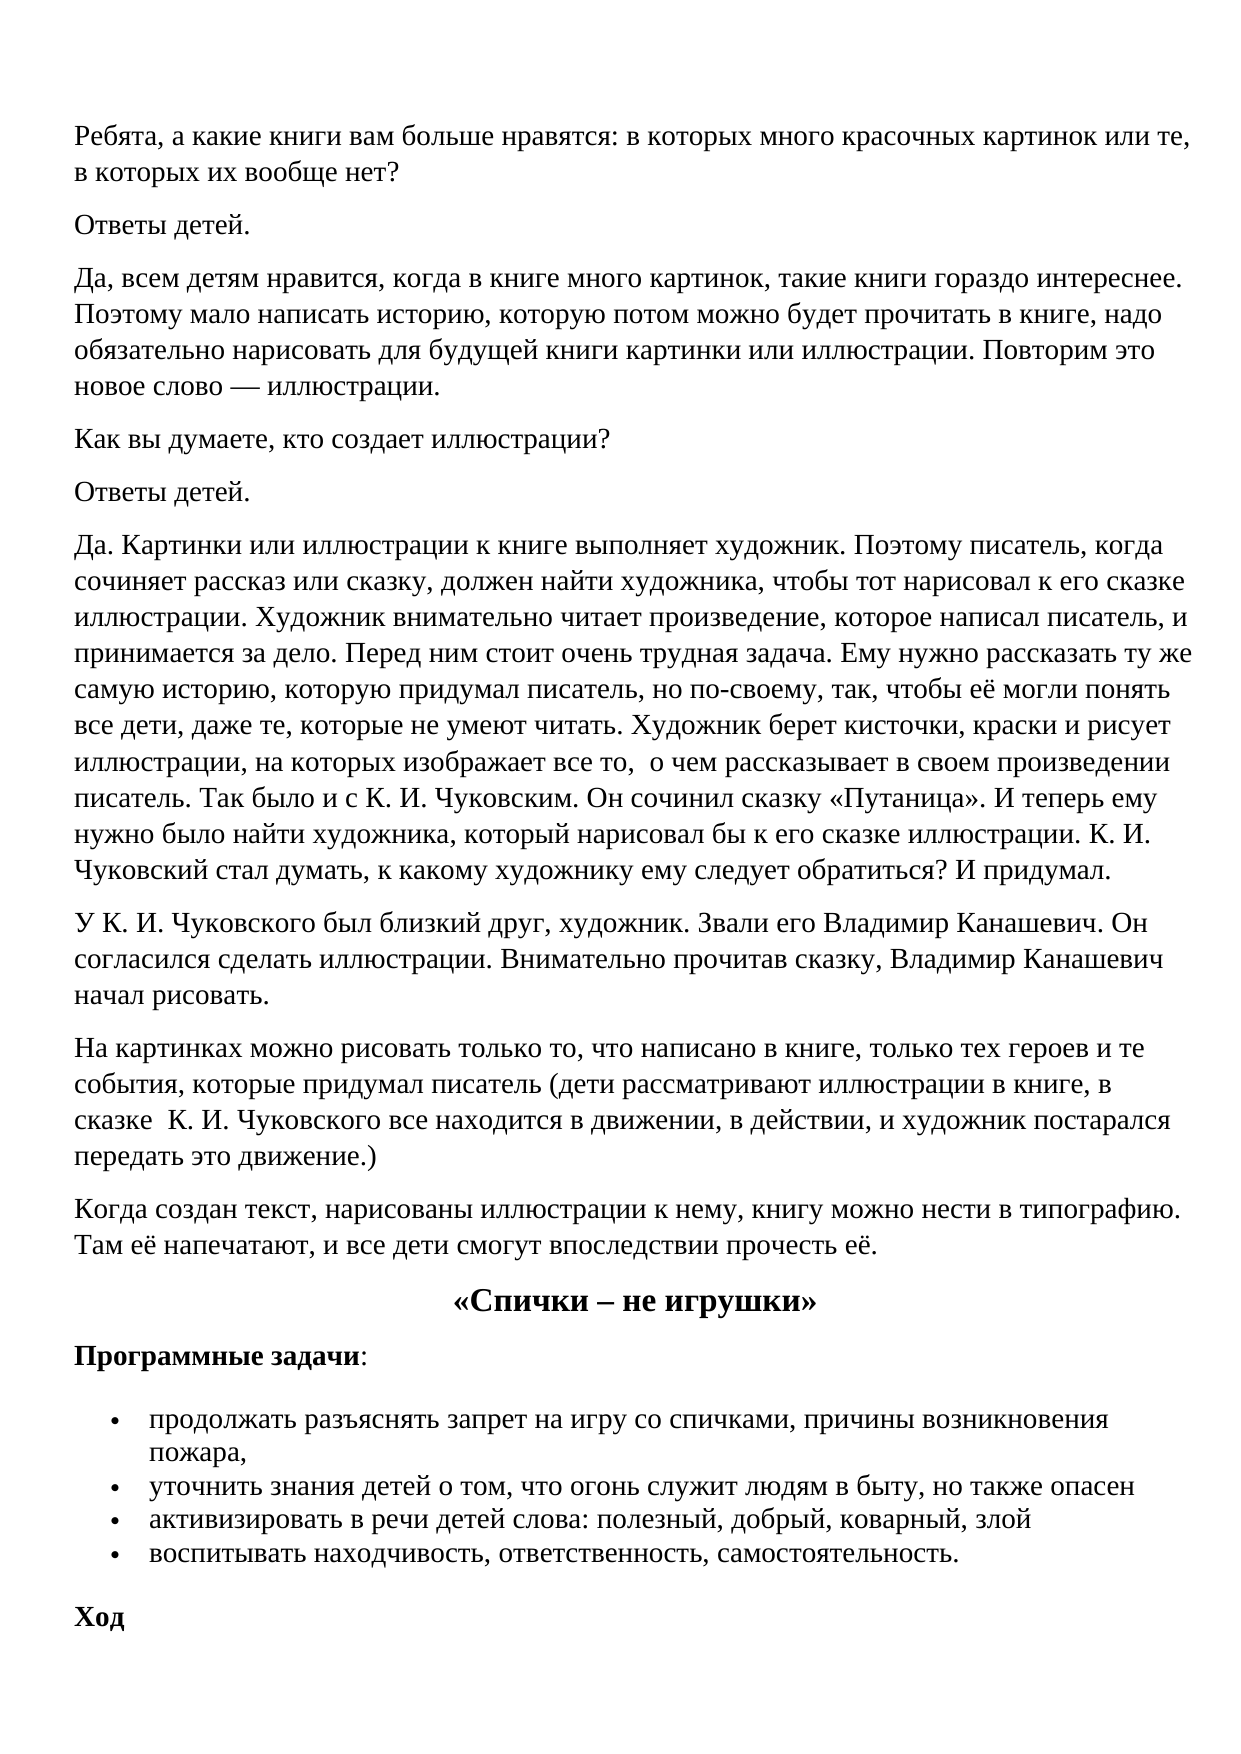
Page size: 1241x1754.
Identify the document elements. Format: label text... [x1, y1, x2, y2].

text Когда создан текст, нарисованы иллюстрации к нему, книгу можно нести в типографию. Там её напечатают, и все дети смогут впоследствии прочесть её. [74, 1191, 1196, 1261]
text На картинках можно рисовать только то, что написано в книге, только тех героев и те события, которые придумал писатель (дети рассматривают иллюстрации в книге, в сказке К. И. Чуковского все находится в движении, в действии, и художник постарался передать это движение.) [74, 1030, 1196, 1172]
text Программные задачи: [74, 1338, 1196, 1372]
list продолжать разъяснять запрет на игру со спичками, причины возникновения пожара, [111, 1401, 1196, 1468]
text Да. Картинки или иллюстрации к книге выполняет художник. Поэтому писатель, когда сочиняет рассказ или сказку, должен найти художника, чтобы тот нарисовал к его сказке иллюстрации. Художник внимательно читает произведение, которое написал писатель, и принимается за дело. Перед ним стоит очень трудная задача. Ему нужно рассказать ту же самую историю, которую придумал писатель, но по-своему, так, чтобы её могли понять все дети, даже те, которые не умеют читать. Художник берет кисточки, краски и рисует иллюстрации, на которых изображает все то, о чем рассказывает в своем произведении писатель. Так было и с К. И. Чуковским. Он сочинил сказку «Путаница». И теперь ему нужно было найти художника, который нарисовал бы к его сказке иллюстрации. К. И. Чуковский стал думать, к какому художнику ему следует обратиться? И придумал. [74, 527, 1196, 886]
text Ответы детей. [74, 207, 1196, 241]
list активизировать в речи детей слова: полезный, добрый, коварный, злой [111, 1502, 1196, 1535]
list уточнить знания детей о том, что огонь служит людям в быту, но также опасен [111, 1468, 1196, 1502]
text У К. И. Чуковского был близкий друг, художник. Звали его Владимир Канашевич. Он согласился сделать иллюстрации. Внимательно прочитав сказку, Владимир Канашевич начал рисовать. [74, 905, 1196, 1011]
list воспитывать находчивость, ответственность, самостоятельность. [111, 1535, 1196, 1569]
text Ход [74, 1598, 1196, 1632]
text Как вы думаете, кто создает иллюстрации? [74, 421, 1196, 455]
text «Спички – не игрушки» [74, 1280, 1196, 1318]
text Ответы детей. [74, 474, 1196, 507]
text Да, всем детям нравится, когда в книге много картинок, такие книги гораздо интереснее. Поэтому мало написать историю, которую потом можно будет прочитать в книге, надо обязательно нарисовать для будущей книги картинки или иллюстрации. Повторим это новое слово — иллюстрации. [74, 260, 1196, 402]
text Ребята, а какие книги вам больше нравятся: в которых много красочных картинок или те, в которых их вообще нет? [74, 118, 1196, 188]
